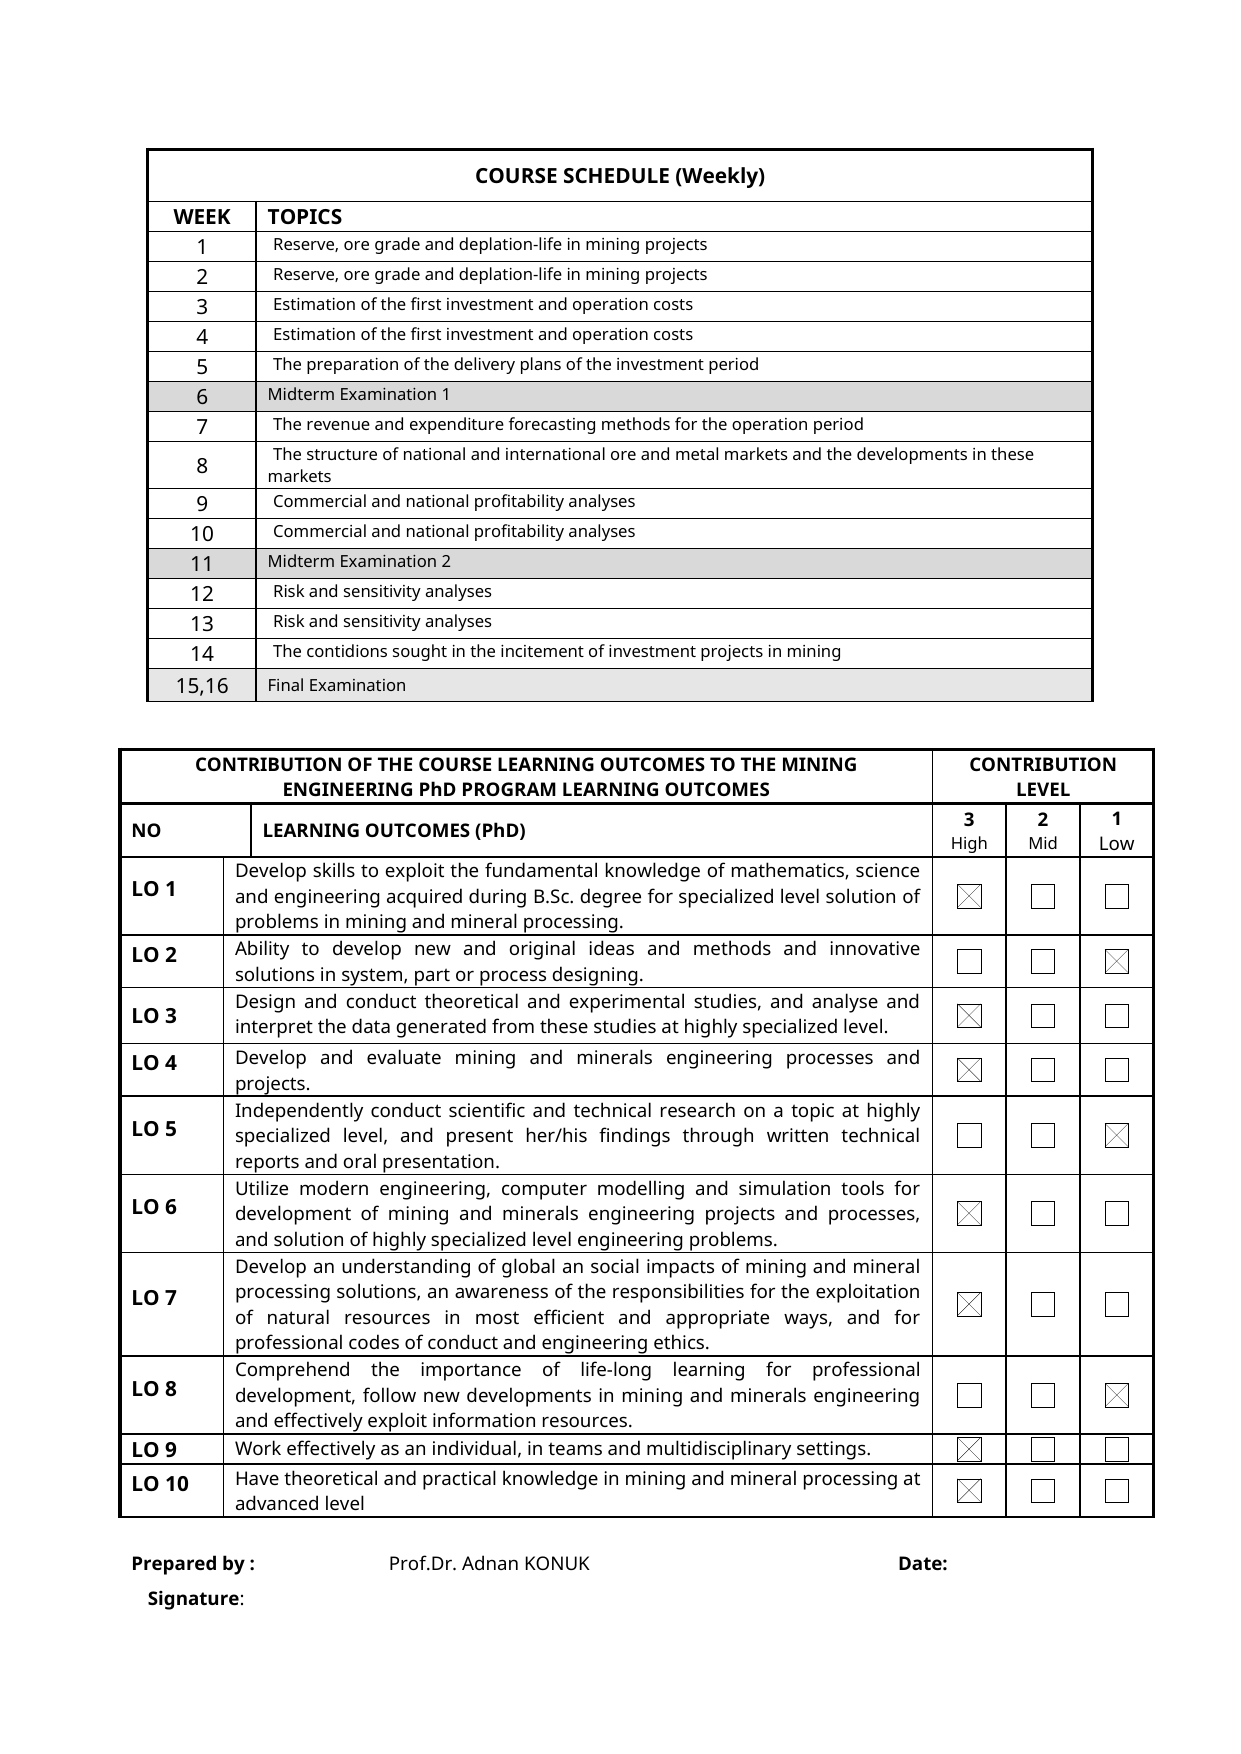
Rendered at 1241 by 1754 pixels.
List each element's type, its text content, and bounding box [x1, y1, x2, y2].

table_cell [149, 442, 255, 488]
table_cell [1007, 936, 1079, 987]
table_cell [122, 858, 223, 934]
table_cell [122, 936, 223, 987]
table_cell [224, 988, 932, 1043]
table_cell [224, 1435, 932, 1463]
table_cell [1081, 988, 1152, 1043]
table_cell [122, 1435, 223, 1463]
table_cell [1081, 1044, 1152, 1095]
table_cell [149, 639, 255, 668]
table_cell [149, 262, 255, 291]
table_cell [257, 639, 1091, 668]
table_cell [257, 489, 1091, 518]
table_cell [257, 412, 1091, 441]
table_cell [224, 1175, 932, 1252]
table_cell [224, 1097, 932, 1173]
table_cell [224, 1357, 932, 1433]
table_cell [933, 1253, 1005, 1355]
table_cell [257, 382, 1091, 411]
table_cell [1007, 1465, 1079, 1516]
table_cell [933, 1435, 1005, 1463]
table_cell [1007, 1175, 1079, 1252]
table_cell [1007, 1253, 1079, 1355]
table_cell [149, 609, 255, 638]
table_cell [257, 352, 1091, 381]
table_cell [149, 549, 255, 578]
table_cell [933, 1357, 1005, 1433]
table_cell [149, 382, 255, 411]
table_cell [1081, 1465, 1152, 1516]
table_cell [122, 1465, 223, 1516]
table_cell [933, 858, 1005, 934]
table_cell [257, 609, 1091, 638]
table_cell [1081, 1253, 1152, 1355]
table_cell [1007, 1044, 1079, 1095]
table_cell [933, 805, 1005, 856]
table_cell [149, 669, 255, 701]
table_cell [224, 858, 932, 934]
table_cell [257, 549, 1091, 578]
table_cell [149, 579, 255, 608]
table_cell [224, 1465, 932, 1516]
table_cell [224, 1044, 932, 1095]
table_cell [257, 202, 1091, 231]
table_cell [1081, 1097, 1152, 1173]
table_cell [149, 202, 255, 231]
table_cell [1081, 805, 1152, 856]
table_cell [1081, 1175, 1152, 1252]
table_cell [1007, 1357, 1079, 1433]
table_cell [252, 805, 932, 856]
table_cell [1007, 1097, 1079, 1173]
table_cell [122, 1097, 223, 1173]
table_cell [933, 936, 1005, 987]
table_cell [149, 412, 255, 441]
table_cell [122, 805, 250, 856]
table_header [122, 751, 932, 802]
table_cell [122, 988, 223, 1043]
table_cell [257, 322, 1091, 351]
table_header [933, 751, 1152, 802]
text Signature: [148, 1585, 1093, 1611]
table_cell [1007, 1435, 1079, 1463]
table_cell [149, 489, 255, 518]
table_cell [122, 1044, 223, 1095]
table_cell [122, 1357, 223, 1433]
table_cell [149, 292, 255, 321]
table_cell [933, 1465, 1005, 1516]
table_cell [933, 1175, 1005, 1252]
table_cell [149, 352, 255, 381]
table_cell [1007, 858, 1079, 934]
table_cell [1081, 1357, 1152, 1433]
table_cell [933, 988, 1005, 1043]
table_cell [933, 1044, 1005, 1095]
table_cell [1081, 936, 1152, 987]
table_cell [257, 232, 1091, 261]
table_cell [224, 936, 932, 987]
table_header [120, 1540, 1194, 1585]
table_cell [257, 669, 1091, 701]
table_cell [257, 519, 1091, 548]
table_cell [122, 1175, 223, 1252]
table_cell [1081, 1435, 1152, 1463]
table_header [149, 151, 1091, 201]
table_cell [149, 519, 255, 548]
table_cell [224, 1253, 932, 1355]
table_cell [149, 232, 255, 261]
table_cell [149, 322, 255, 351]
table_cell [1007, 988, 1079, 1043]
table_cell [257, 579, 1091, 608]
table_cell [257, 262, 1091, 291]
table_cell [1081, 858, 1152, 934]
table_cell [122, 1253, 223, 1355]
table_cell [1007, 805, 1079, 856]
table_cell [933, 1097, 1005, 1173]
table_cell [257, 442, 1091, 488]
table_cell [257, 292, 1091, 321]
